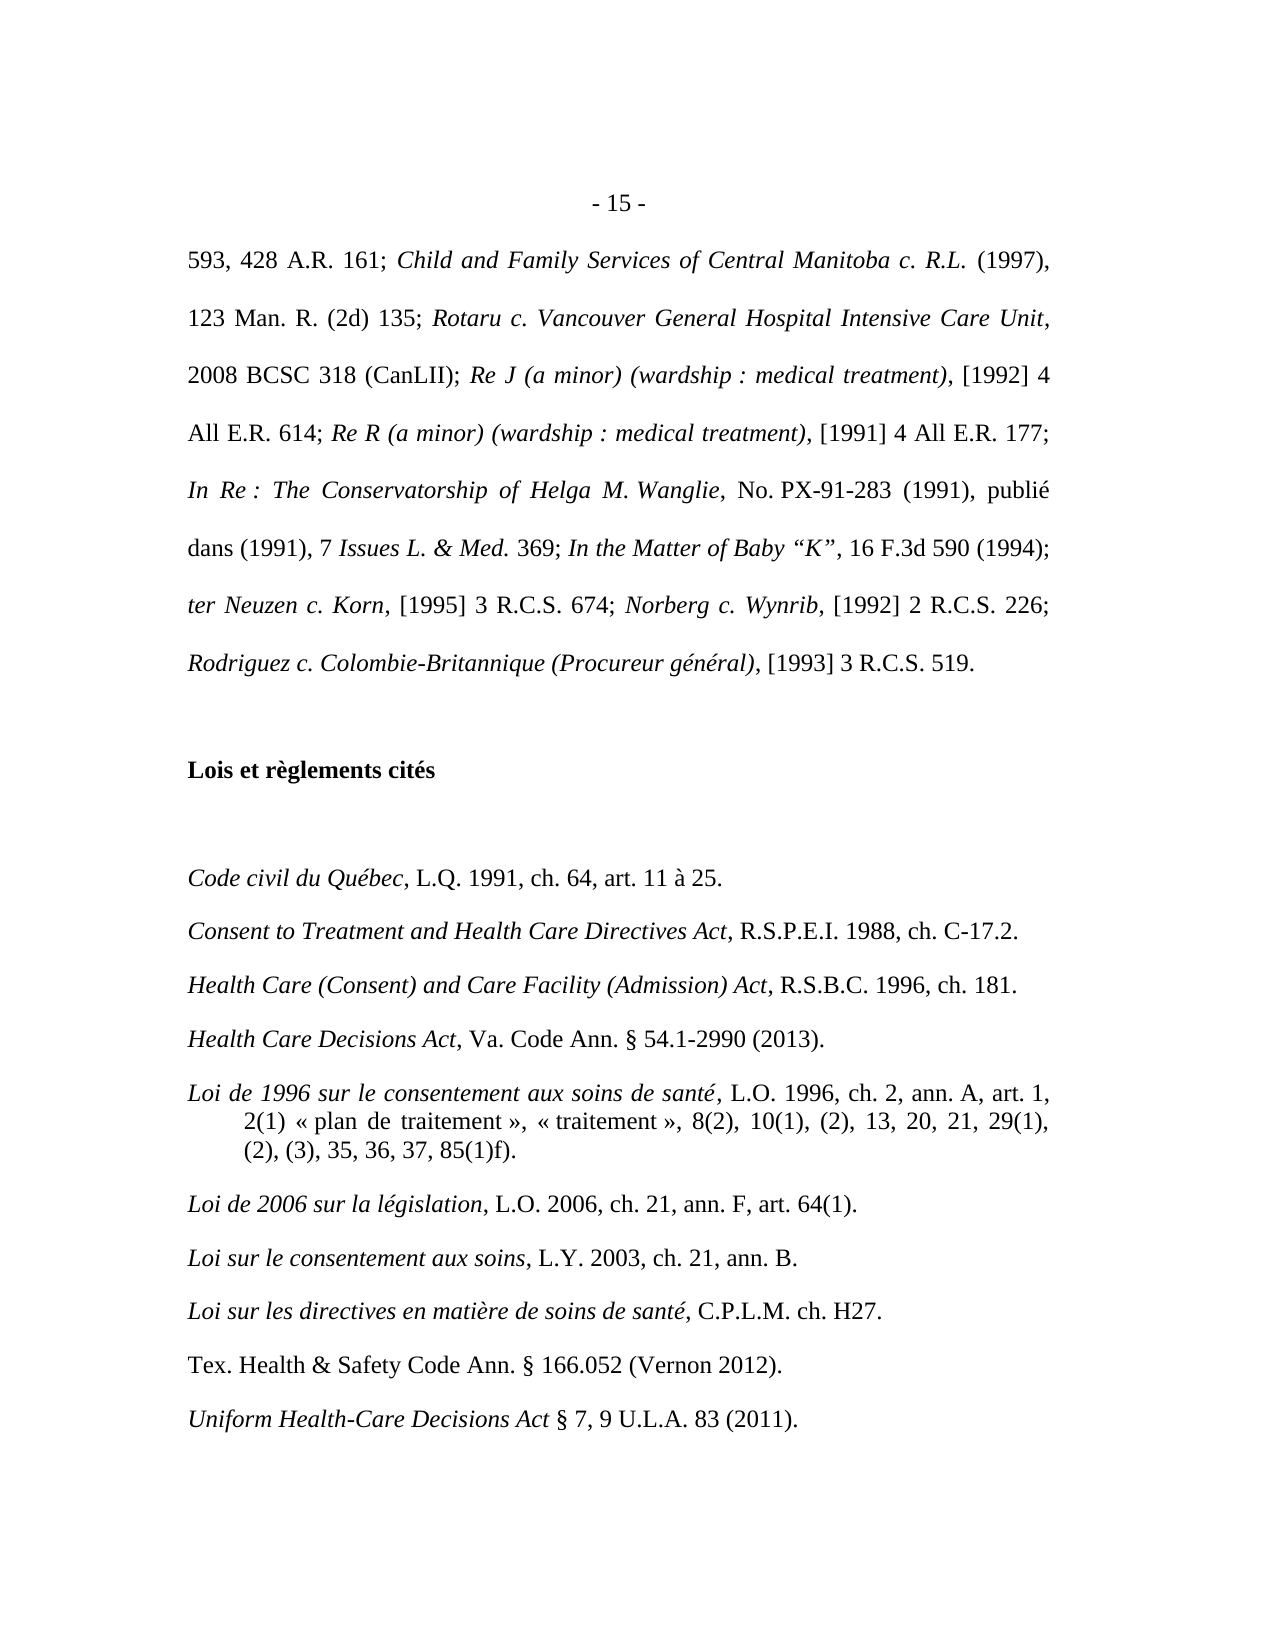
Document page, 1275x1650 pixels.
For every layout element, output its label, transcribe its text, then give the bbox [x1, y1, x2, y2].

text Loi de 1996 sur le consentement aux soins de santé, L.O. 1996, ch. 2, ann. A, art. 1, 2(1) « plan de traitement », « traitement », 8(2), 10(1), (2), 13, 20, 21, 29(1), (2), (3), 35, 36, 37, 85(1)f). [187, 1078, 1050, 1164]
text Loi sur le consentement aux soins, L.Y. 2003, ch. 21, ann. B. [187, 1243, 1050, 1271]
text Lois et règlements cités [187, 755, 1050, 784]
text Uniform Health-Care Decisions Act § 7, 9 U.L.A. 83 (2011). [187, 1404, 1050, 1433]
text Loi de 2006 sur la législation, L.O. 2006, ch. 21, ann. F, art. 64(1). [187, 1189, 1050, 1218]
text Tex. Health & Safety Code Ann. § 166.052 (Vernon 2012). [187, 1350, 1050, 1379]
text Health Care (Consent) and Care Facility (Admission) Act, R.S.B.C. 1996, ch. 181. [187, 970, 1050, 999]
text Loi sur les directives en matière de soins de santé, C.P.L.M. ch. H27. [187, 1296, 1050, 1325]
text Consent to Treatment and Health Care Directives Act, R.S.P.E.I. 1988, ch. C-17.2. [187, 916, 1050, 945]
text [187, 245, 1050, 676]
text Code civil du Québec, L.Q. 1991, ch. 64, art. 11 à 25. [187, 863, 1050, 891]
text Health Care Decisions Act, Va. Code Ann. § 54.1-2990 (2013). [187, 1024, 1050, 1053]
